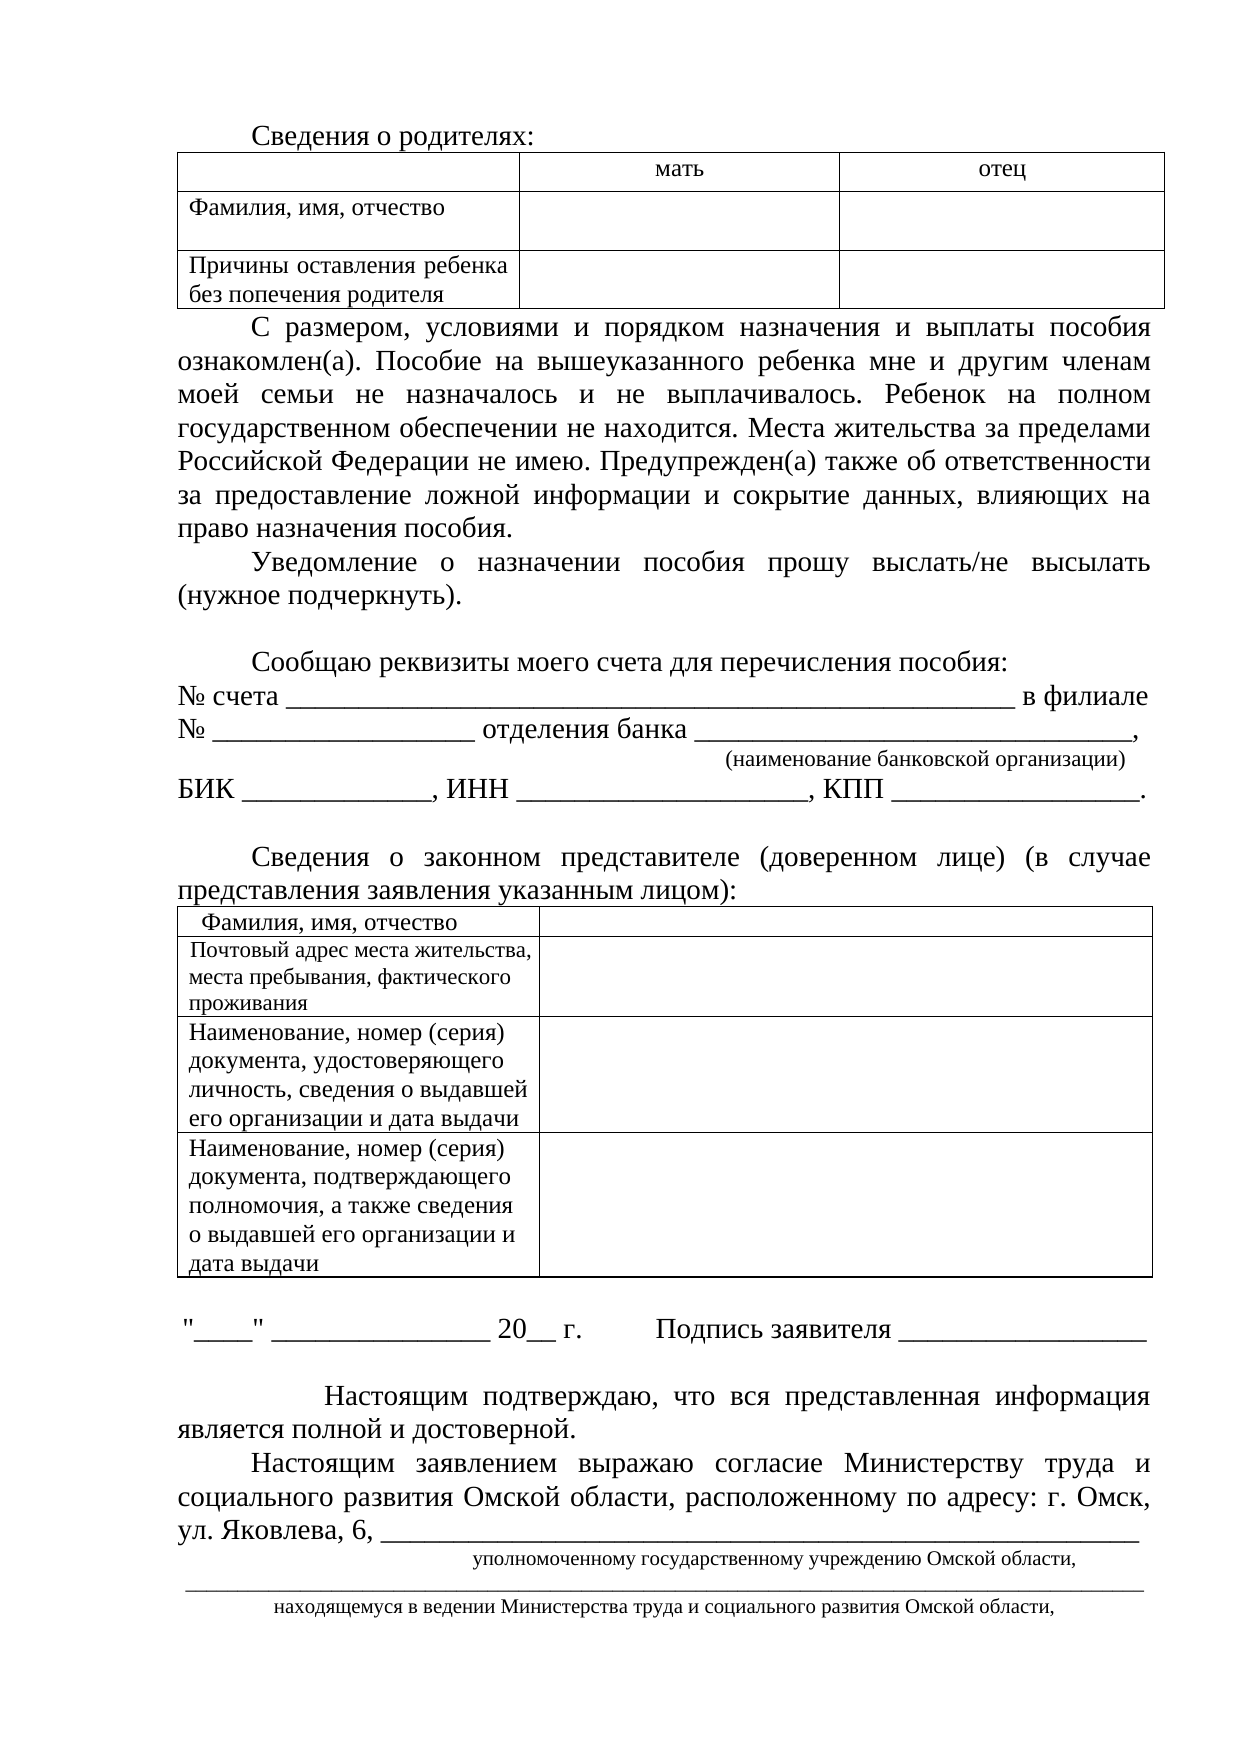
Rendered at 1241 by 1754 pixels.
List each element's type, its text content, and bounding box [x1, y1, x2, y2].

text Настоящим подтверждаю, что вся представленная информация является полной и достоверной. [177, 1378, 1152, 1445]
text Сведения о законном представителе (доверенном лице) (в случае представления заявления указанным лицом): [177, 839, 1152, 906]
table_cell Причины оставления ребенка без попечения родителя [178, 251, 519, 308]
text Настоящим заявлением выражаю согласие Министерству труда и социального развития Омской области, расположенному по адресу: г. Омск, ул. Яковлева, 6, ____________________________________________________ [177, 1445, 1152, 1546]
table_cell [540, 1133, 1152, 1276]
table_header Фамилия, имя, отчество [178, 907, 539, 936]
table_cell [540, 937, 1152, 1016]
table_cell Наименование, номер (серия) документа, подтверждающего полномочия, а также сведения о выдавшей его организации и дата выдачи [178, 1133, 539, 1276]
table_header отец [840, 153, 1164, 191]
text ____________________________________________________________________________________________ находящемуся в ведении Министерства труда и социального развития Омской области, [177, 1570, 1152, 1618]
table_header мать [520, 153, 839, 191]
text Сведения о родителях: [177, 118, 1152, 152]
table_header [178, 153, 519, 191]
text Уведомление о назначении пособия прошу выслать/не высылать (нужное подчеркнуть). [177, 544, 1152, 611]
text Сообщаю реквизиты моего счета для перечисления пособия: № счета __________________________________________________ в филиале № __________________ отделения банка ______________________________, [177, 644, 1152, 745]
table_cell Почтовый адрес места жительства, места пребывания, фактического проживания [178, 937, 539, 1016]
table_header [540, 907, 1152, 936]
table_cell Фамилия, имя, отчество [178, 192, 519, 249]
table_cell [540, 1017, 1152, 1132]
table_cell [520, 251, 839, 308]
text (наименование банковской организации) [215, 745, 1152, 772]
text БИК _____________, ИНН ____________________, КПП _________________. [177, 772, 1152, 805]
table_cell [840, 251, 1164, 308]
text уполномоченному государственному учреждению Омской области, [177, 1546, 1152, 1570]
table_cell [520, 192, 839, 249]
table_cell [840, 192, 1164, 249]
table_cell Наименование, номер (серия) документа, удостоверяющего личность, сведения о выдавшей его организации и дата выдачи [178, 1017, 539, 1132]
text "____" _______________ 20__ г. Подпись заявителя _________________ [177, 1311, 1152, 1344]
text С размером, условиями и порядком назначения и выплаты пособия ознакомлен(а). Пособие на вышеуказанного ребенка мне и другим членам моей семьи не назначалось и не выплачивалось. Ребенок на полном государственном обеспечении не находится. Места жительства за пределами Российской Федерации не имею. Предупрежден(а) также об ответственности за предоставление ложной информации и сокрытие данных, влияющих на право назначения пособия. [177, 309, 1152, 544]
